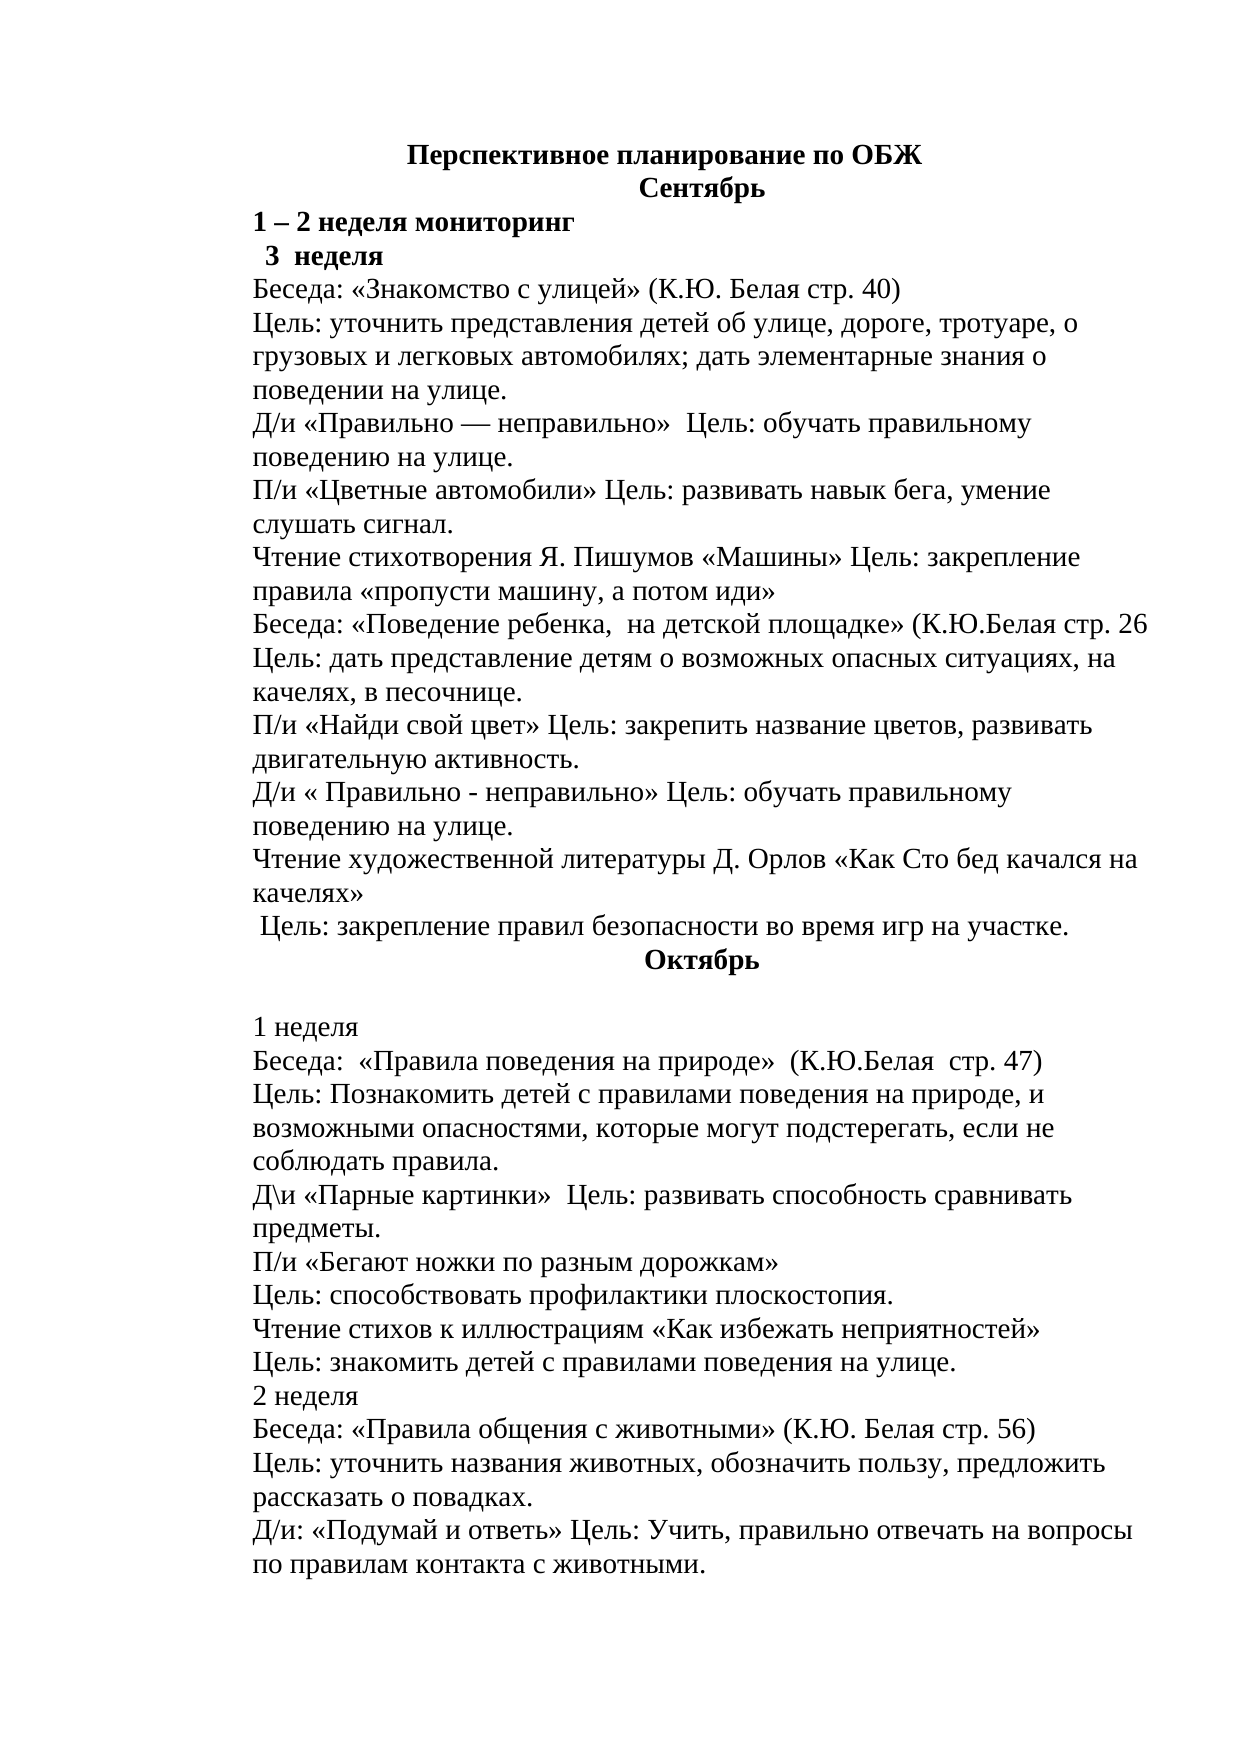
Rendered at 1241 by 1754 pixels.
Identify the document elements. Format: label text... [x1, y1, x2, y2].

text Перспективное планирование по ОБЖ [177, 137, 1152, 171]
text Д/и: «Подумай и ответь» Цель: Учить, правильно отвечать на вопросы по правилам контакта с животными. [252, 1512, 1152, 1579]
text Октябрь [252, 942, 1152, 976]
text Цель: Познакомить детей с правилами поведения на природе, и возможными опасностями, которые могут подстерегать, если не соблюдать правила. [252, 1076, 1152, 1177]
text П/и «Бегают ножки по разным дорожкам» [252, 1244, 1152, 1277]
text Д/и «Правильно — неправильно» Цель: обучать правильному поведению на улице. [252, 405, 1152, 472]
text 1 – 2 неделя мониторинг [252, 204, 1152, 238]
text Цель: дать представление детям о возможных опасных ситуациях, на качелях, в песочнице. [252, 640, 1152, 707]
text П/и «Цветные автомобили» Цель: развивать навык бега, умение слушать сигнал. [252, 472, 1152, 539]
text Беседа: «Знакомство с улицей» (К.Ю. Белая стр. 40) [252, 271, 1152, 305]
text П/и «Найди свой цвет» Цель: закрепить название цветов, развивать двигательную активность. [252, 707, 1152, 774]
text Чтение стихов к иллюстрациям «Как избежать неприятностей» Цель: знакомить детей с правилами поведения на улице. [252, 1311, 1152, 1378]
text Беседа: «Поведение ребенка, на детской площадке» (К.Ю.Белая стр. 26 [252, 607, 1152, 640]
text 2 неделя [252, 1378, 1152, 1412]
text Цель: способствовать профилактики плоскостопия. [252, 1277, 1152, 1311]
text Д\и «Парные картинки» Цель: развивать способность сравнивать предметы. [252, 1177, 1152, 1244]
text Чтение художественной литературы Д. Орлов «Как Сто бед качался на качелях» [252, 841, 1152, 908]
text Сентябрь [252, 171, 1152, 204]
text Цель: уточнить представления детей об улице, дороге, тротуаре, о грузовых и легковых автомобилях; дать элементарные знания о поведении на улице. [252, 305, 1152, 405]
text 1 неделя [252, 1009, 1152, 1043]
text Цель: уточнить названия животных, обозначить пользу, предложить рассказать о повадках. [252, 1445, 1152, 1512]
text Беседа: «Правила поведения на природе» (К.Ю.Белая стр. 47) [252, 1043, 1152, 1076]
text 3 неделя [177, 238, 1152, 271]
text Чтение стихотворения Я. Пишумов «Машины» Цель: закрепление правила «пропусти машину, а потом иди» [252, 539, 1152, 607]
text Д/и « Правильно - неправильно» Цель: обучать правильному поведению на улице. [252, 774, 1152, 841]
text Беседа: «Правила общения с животными» (К.Ю. Белая стр. 56) [252, 1412, 1152, 1445]
text Цель: закрепление правил безопасности во время игр на участке. [252, 908, 1152, 942]
